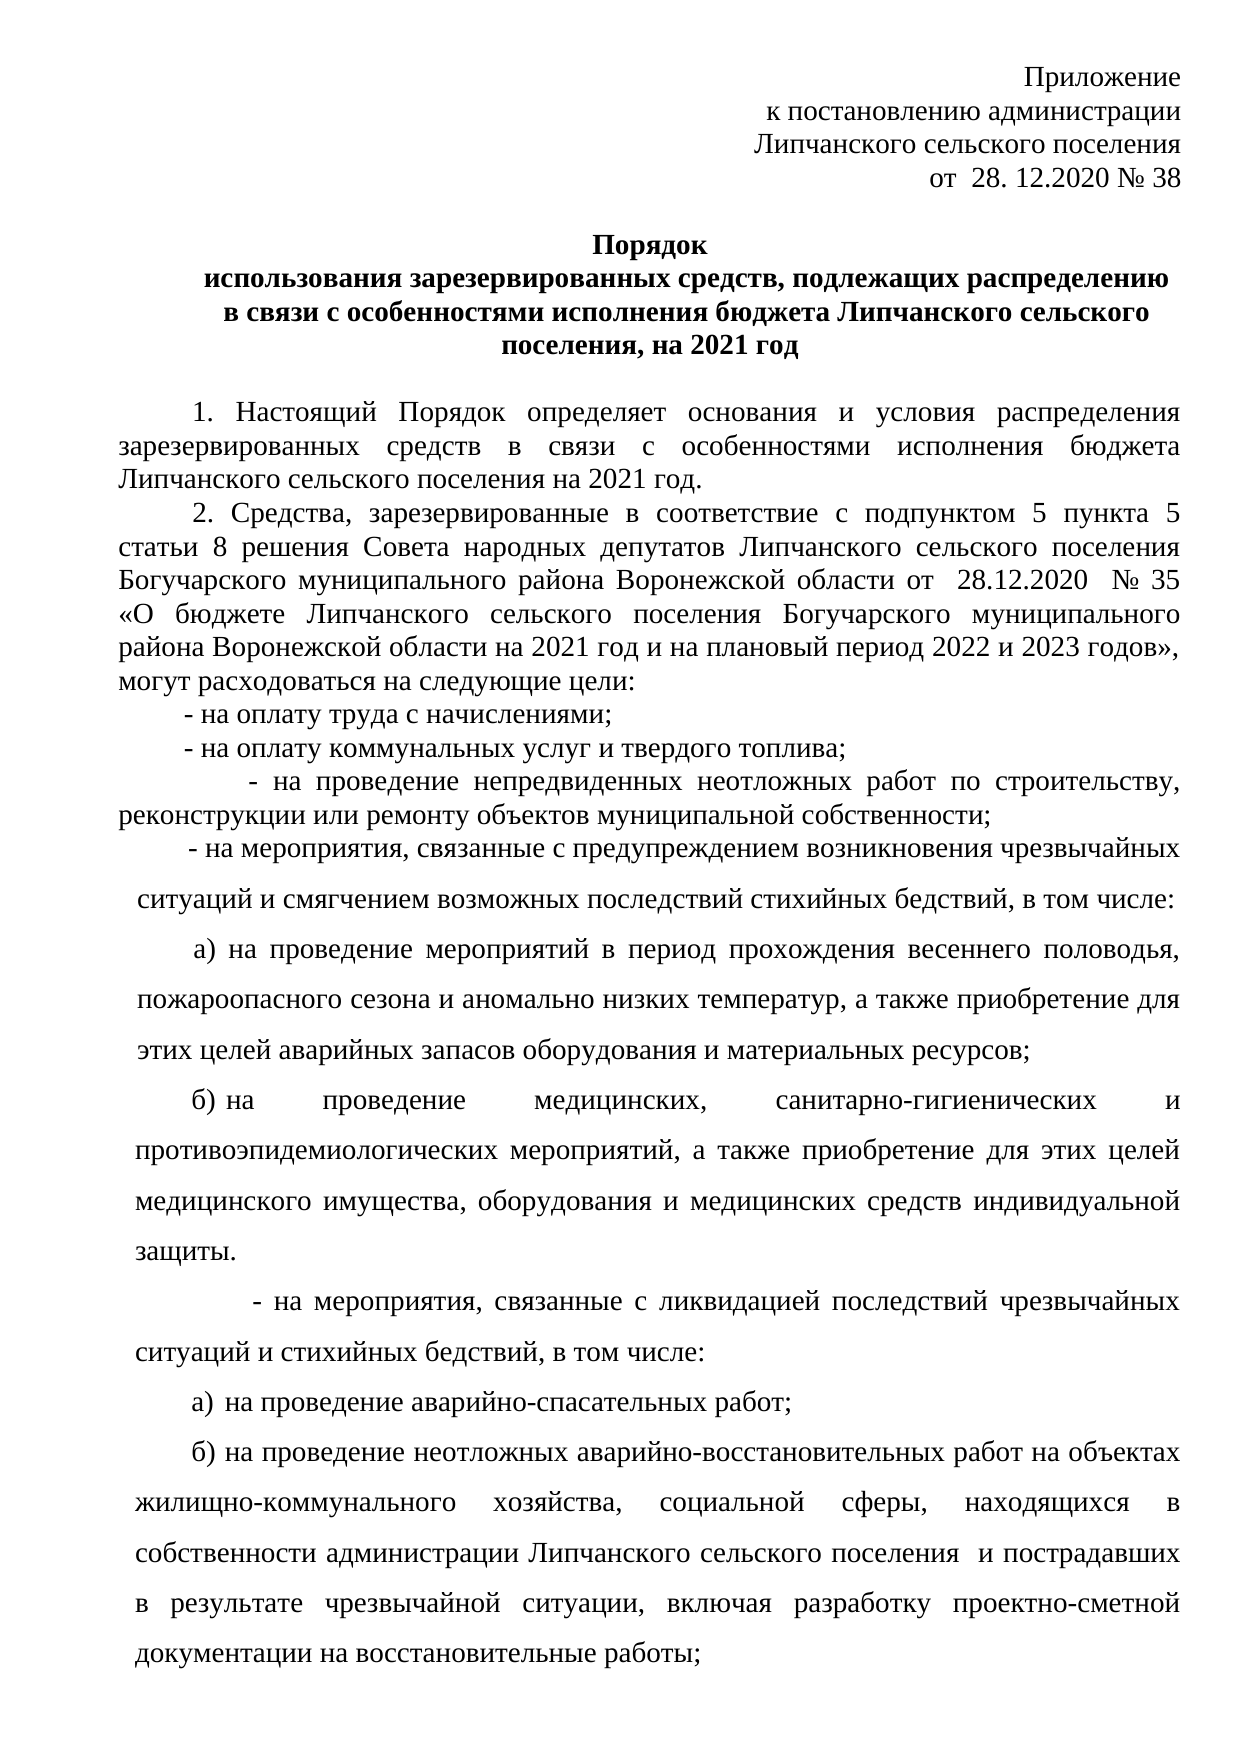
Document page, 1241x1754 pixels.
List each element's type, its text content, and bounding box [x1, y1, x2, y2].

text - на оплату коммунальных услуг и твердого топлива; [118, 730, 1181, 763]
text - на мероприятия, связанные с ликвидацией последствий чрезвычайных ситуаций и стихийных бедствий, в том числе: [135, 1283, 1181, 1367]
text к постановлению администрации [709, 93, 1181, 126]
text 1. Настоящий Порядок определяет основания и условия распределения зарезервированных средств в связи с особенностями исполнения бюджета Липчанского сельского поселения на 2021 год. [118, 394, 1181, 495]
text - на оплату труда с начислениями; [118, 696, 1181, 730]
text - на проведение непредвиденных неотложных работ по строительству, реконструкции или ремонту объектов муниципальной собственности; [118, 763, 1181, 831]
text а) на проведение аварийно-спасательных работ; [135, 1384, 1133, 1417]
text б) на проведение неотложных аварийно-восстановительных работ на объектах жилищно-коммунального хозяйства, социальной сферы, находящихся в собственности администрации Липчанского сельского поселения и пострадавших в результате чрезвычайной ситуации, включая разработку проектно-сметной документации на восстановительные работы; [135, 1434, 1181, 1669]
title использования зарезервированных средств, подлежащих распределению [118, 260, 1181, 294]
text от 28. 12.2020 № 38 [709, 160, 1181, 193]
text 2. Средства, зарезервированные в соответствие с подпунктом 5 пункта 5 статьи 8 решения Совета народных депутатов Липчанского сельского поселения Богучарского муниципального района Воронежской области от 28.12.2020 № 35 «О бюджете Липчанского сельского поселения Богучарского муниципального района Воронежской области на 2021 год и на плановый период 2022 и 2023 годов», могут расходоваться на следующие цели: [118, 495, 1181, 696]
text а) на проведение мероприятий в период прохождения весеннего половодья, пожароопасного сезона и аномально низких температур, а также приобретение для этих целей аварийных запасов оборудования и материальных ресурсов; [137, 931, 1181, 1065]
title в связи с особенностями исполнения бюджета Липчанского сельского поселения, на 2021 год [118, 294, 1181, 361]
title Порядок [118, 227, 1181, 260]
text - на мероприятия, связанные с предупреждением возникновения чрезвычайных ситуаций и смягчением возможных последствий стихийных бедствий, в том числе: [137, 831, 1181, 914]
text Приложение [709, 59, 1181, 93]
text б) на проведение медицинских, санитарно-гигиенических и противоэпидемиологических мероприятий, а также приобретение для этих целей медицинского имущества, оборудования и медицинских средств индивидуальной защиты. [135, 1082, 1181, 1267]
text Липчанского сельского поселения [709, 126, 1181, 160]
